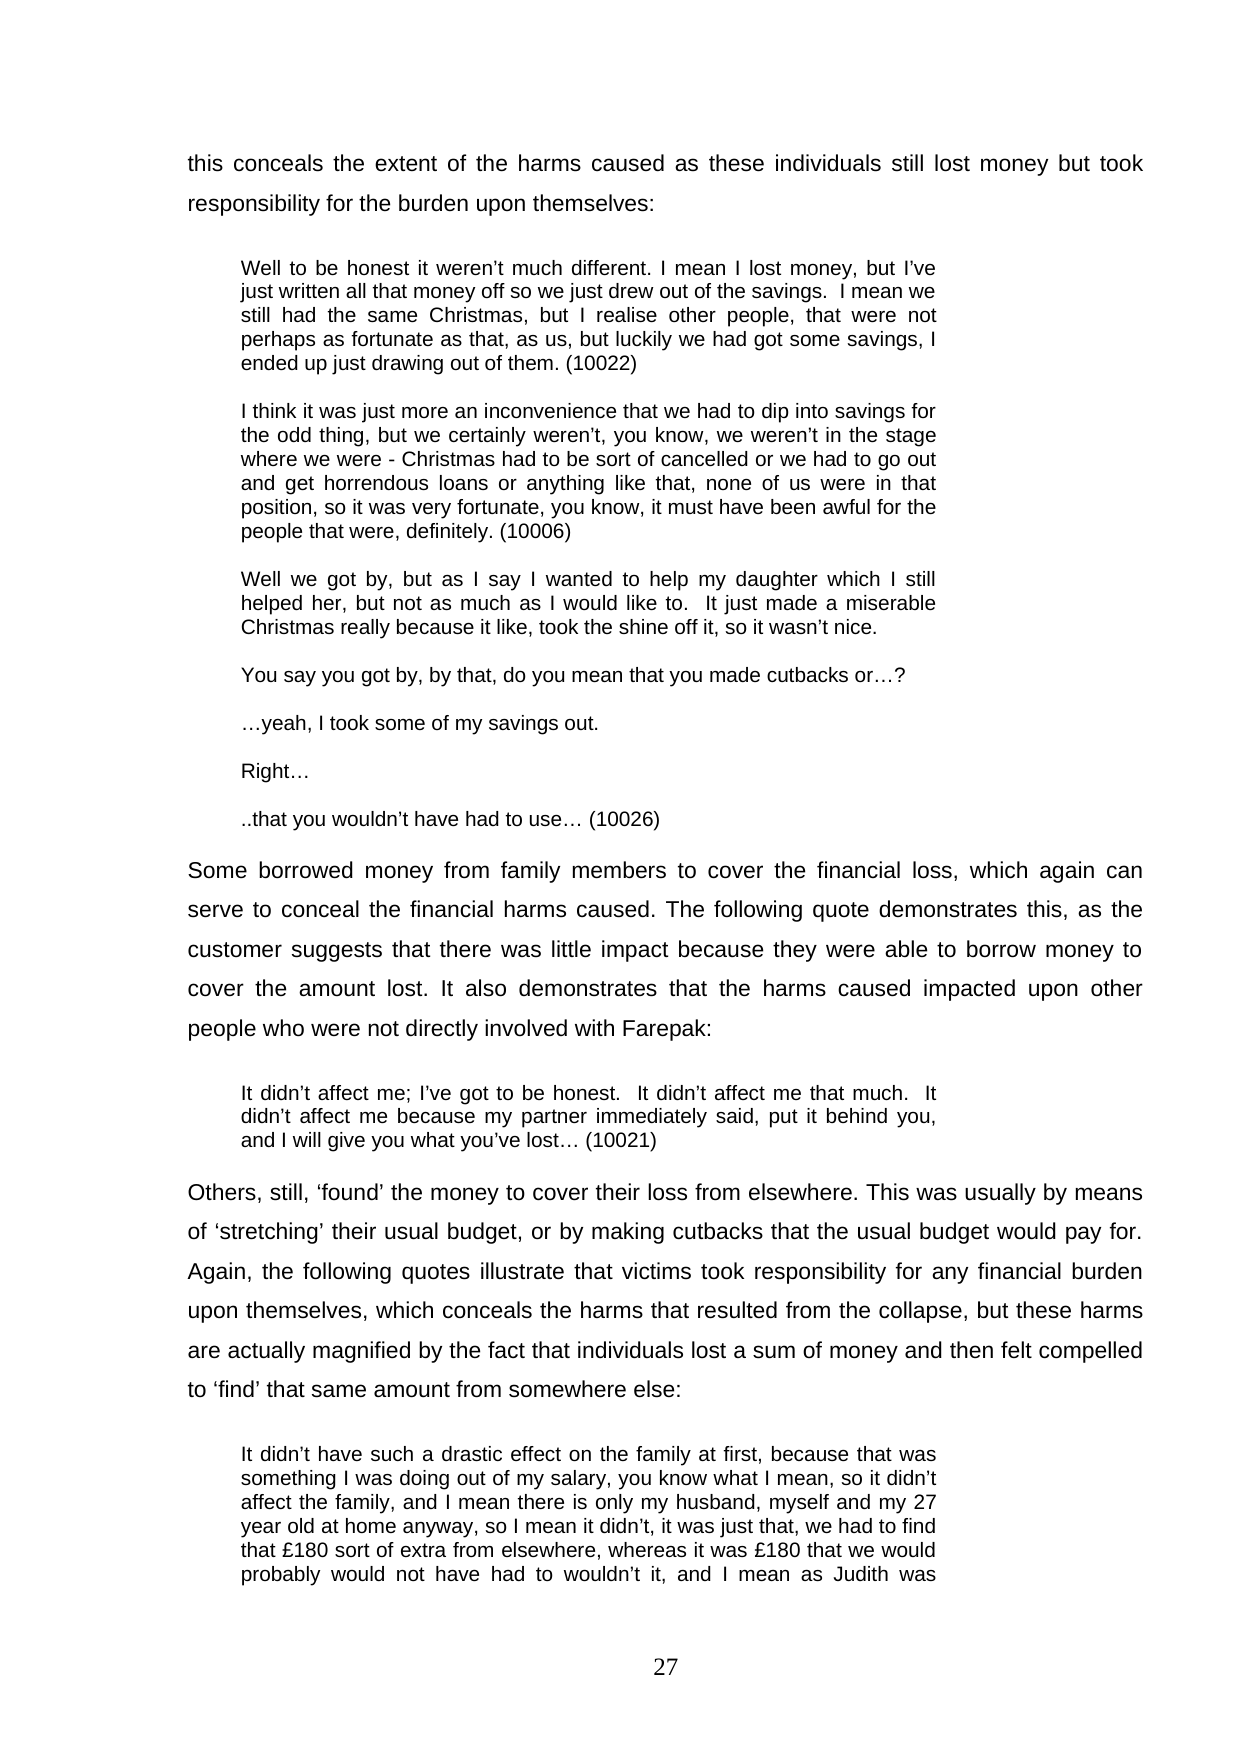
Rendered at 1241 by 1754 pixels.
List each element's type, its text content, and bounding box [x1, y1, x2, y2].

text …yeah, I took some of my savings out. [241, 711, 1032, 734]
text You say you got by, by that, do you mean that you made cutbacks or…? [241, 663, 1032, 687]
text Well to be honest it weren’t much different. I mean I lost money, but I’ve just written all that money off so we just drew out of the savings. I mean we still had the same Christmas, but I realise other people, that were not perhaps as fortunate as that, as us, but luckily we had got some savings, I ended up just drawing out of them. (10022) [241, 255, 937, 375]
text Others, still, ‘found’ the money to cover their loss from elsewhere. This was usually by means of ‘stretching’ their usual budget, or by making cutbacks that the usual budget would pay for. Again, the following quotes illustrate that victims took responsibility for any financial burden upon themselves, which conceals the harms that resulted from the collapse, but these harms are actually magnified by the fact that individuals lost a sum of money and then felt compelled to ‘find’ that same amount from somewhere else: [187, 1179, 1144, 1402]
text Well we got by, but as I say I wanted to help my daughter which I still helped her, but not as much as I would like to. It just made a miserable Christmas really because it like, took the shine off it, so it wasn’t nice. [241, 567, 937, 639]
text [187, 150, 1144, 216]
text ..that you wouldn’t have had to use… (10026) [241, 806, 1032, 830]
text It didn’t affect me; I’ve got to be honest. It didn’t affect me that much. It didn’t affect me because my partner immediately said, put it behind you, and I will give you what you’ve lost… (10021) [241, 1080, 937, 1152]
text Some borrowed money from family members to cover the financial loss, which again can serve to conceal the financial harms caused. The following quote demonstrates this, as the customer suggests that there was little impact because they were able to borrow money to cover the amount lost. It also demonstrates that the harms caused impacted upon other people who were not directly involved with Farepak: [187, 857, 1144, 1041]
text I think it was just more an inconvenience that we had to dip into savings for the odd thing, but we certainly weren’t, you know, we weren’t in the stage where we were - Christmas had to be sort of cancelled or we had to go out and get horrendous loans or anything like that, none of us were in that position, so it was very fortunate, you know, it must have been awful for the people that were, definitely. (10006) [241, 399, 937, 543]
text Right… [241, 758, 1032, 782]
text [241, 1442, 937, 1586]
